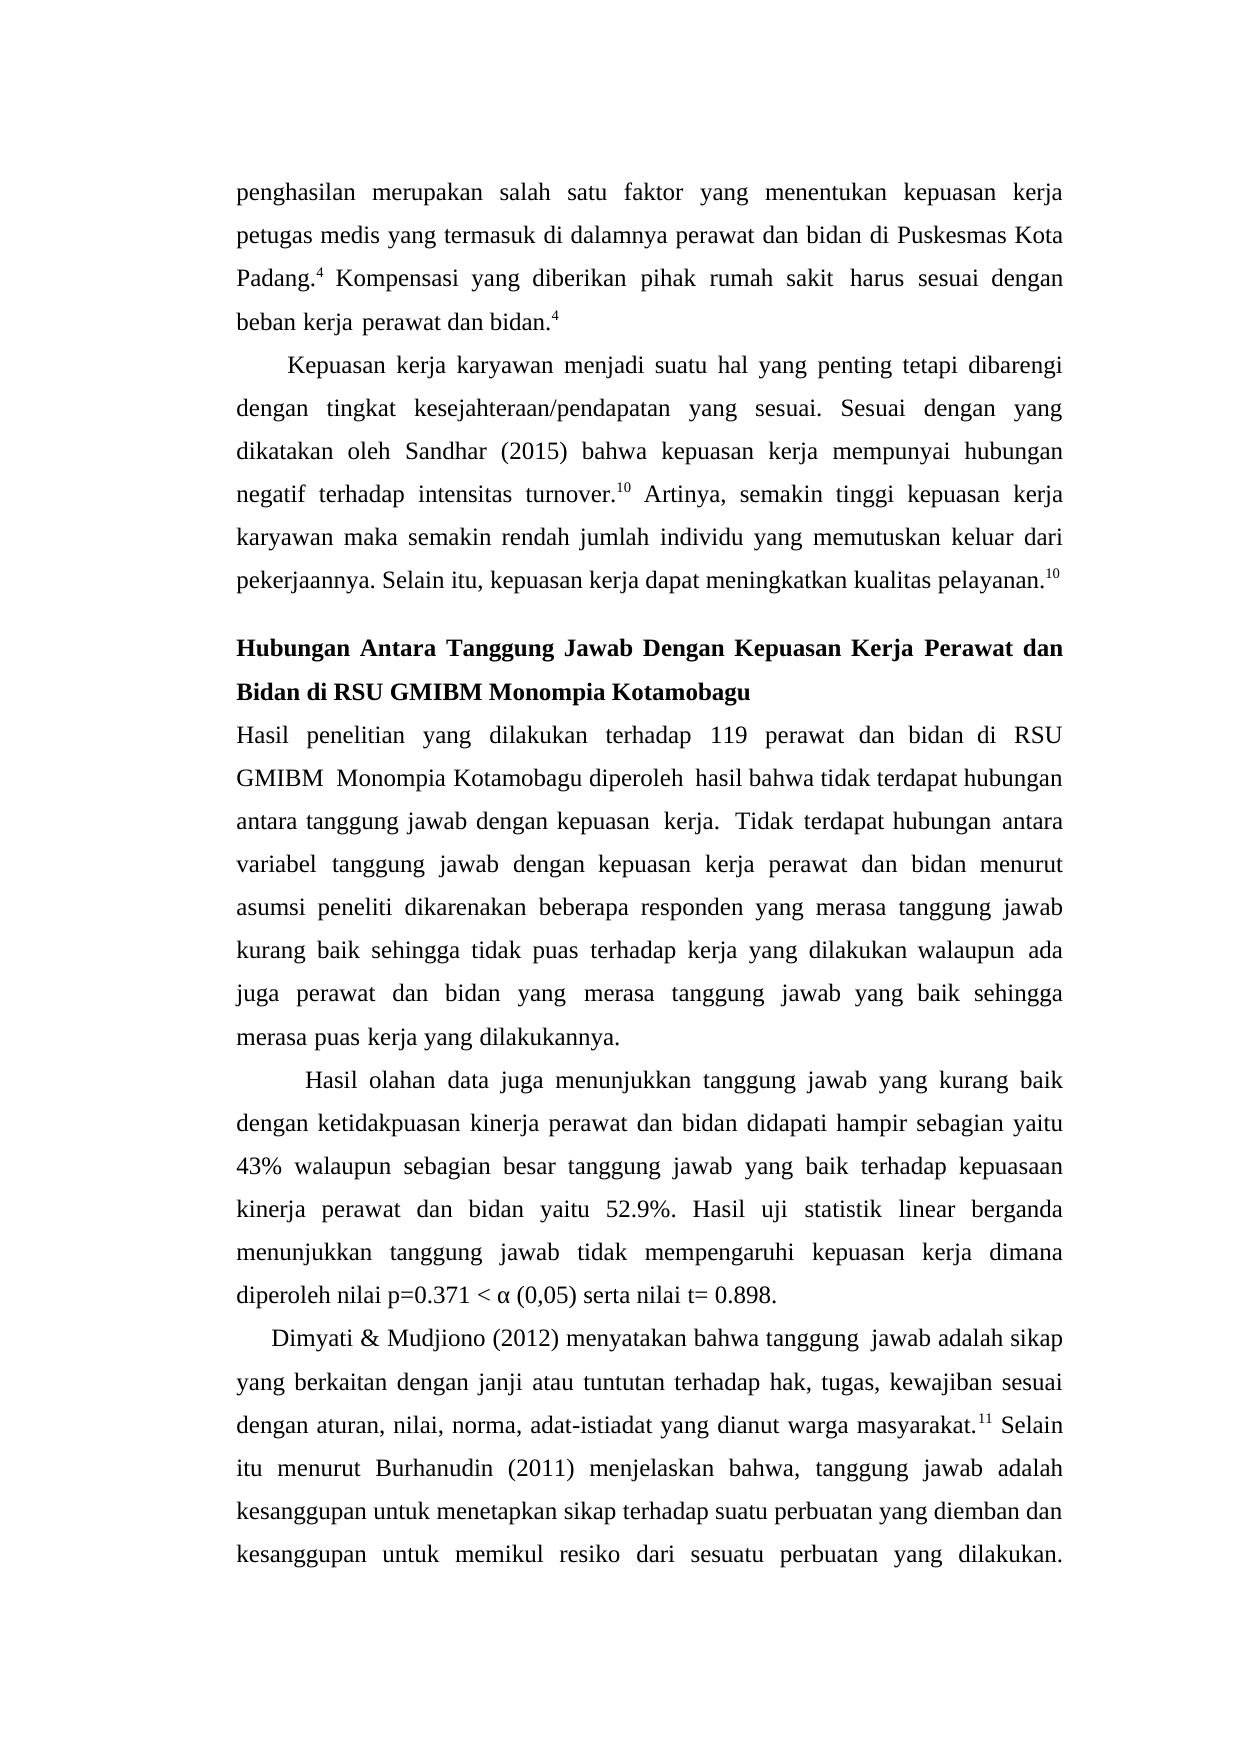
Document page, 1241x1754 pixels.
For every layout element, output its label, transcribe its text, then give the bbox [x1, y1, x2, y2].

text Kepuasan kerja karyawan menjadi suatu hal yang penting tetapi dibarengi dengan tingkat kesejahteraan/pendapatan yang sesuai. Sesuai dengan yang dikatakan oleh Sandhar (2015) bahwa kepuasan kerja mempunyai hubungan negatif terhadap intensitas turnover.10 Artinya, semakin tinggi kepuasan kerja karyawan maka semakin rendah jumlah individu yang memutuskan keluar dari pekerjaannya. Selain itu, kepuasan kerja dapat meningkatkan kualitas pelayanan.10 [236, 350, 1063, 594]
text Hasil penelitian yang dilakukan terhadap 119 perawat dan bidan di RSU GMIBM Monompia Kotamobagu diperoleh hasil bahwa tidak terdapat hubungan antara tanggung jawab dengan kepuasan kerja. Tidak terdapat hubungan antara variabel tanggung jawab dengan kepuasan kerja perawat dan bidan menurut asumsi peneliti dikarenakan beberapa responden yang merasa tanggung jawab kurang baik sehingga tidak puas terhadap kerja yang dilakukan walaupun ada juga perawat dan bidan yang merasa tanggung jawab yang baik sehingga merasa puas kerja yang dilakukannya. [236, 720, 1063, 1050]
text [236, 1323, 1063, 1568]
text Hasil olahan data juga menunjukkan tanggung jawab yang kurang baik dengan ketidakpuasan kinerja perawat dan bidan didapati hampir sebagian yaitu 43% walaupun sebagian besar tanggung jawab yang baik terhadap kepuasaan kinerja perawat dan bidan yaitu 52.9%. Hasil uji statistik linear berganda menunjukkan tanggung jawab tidak mempengaruhi kepuasan kerja dimana diperoleh nilai p=0.371 < α (0,05) serta nilai t= 0.898. [236, 1065, 1063, 1309]
text Hubungan Antara Tanggung Jawab Dengan Kepuasan Kerja Perawat dan Bidan di RSU GMIBM Monompia Kotamobagu [236, 633, 1063, 705]
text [236, 177, 1063, 335]
